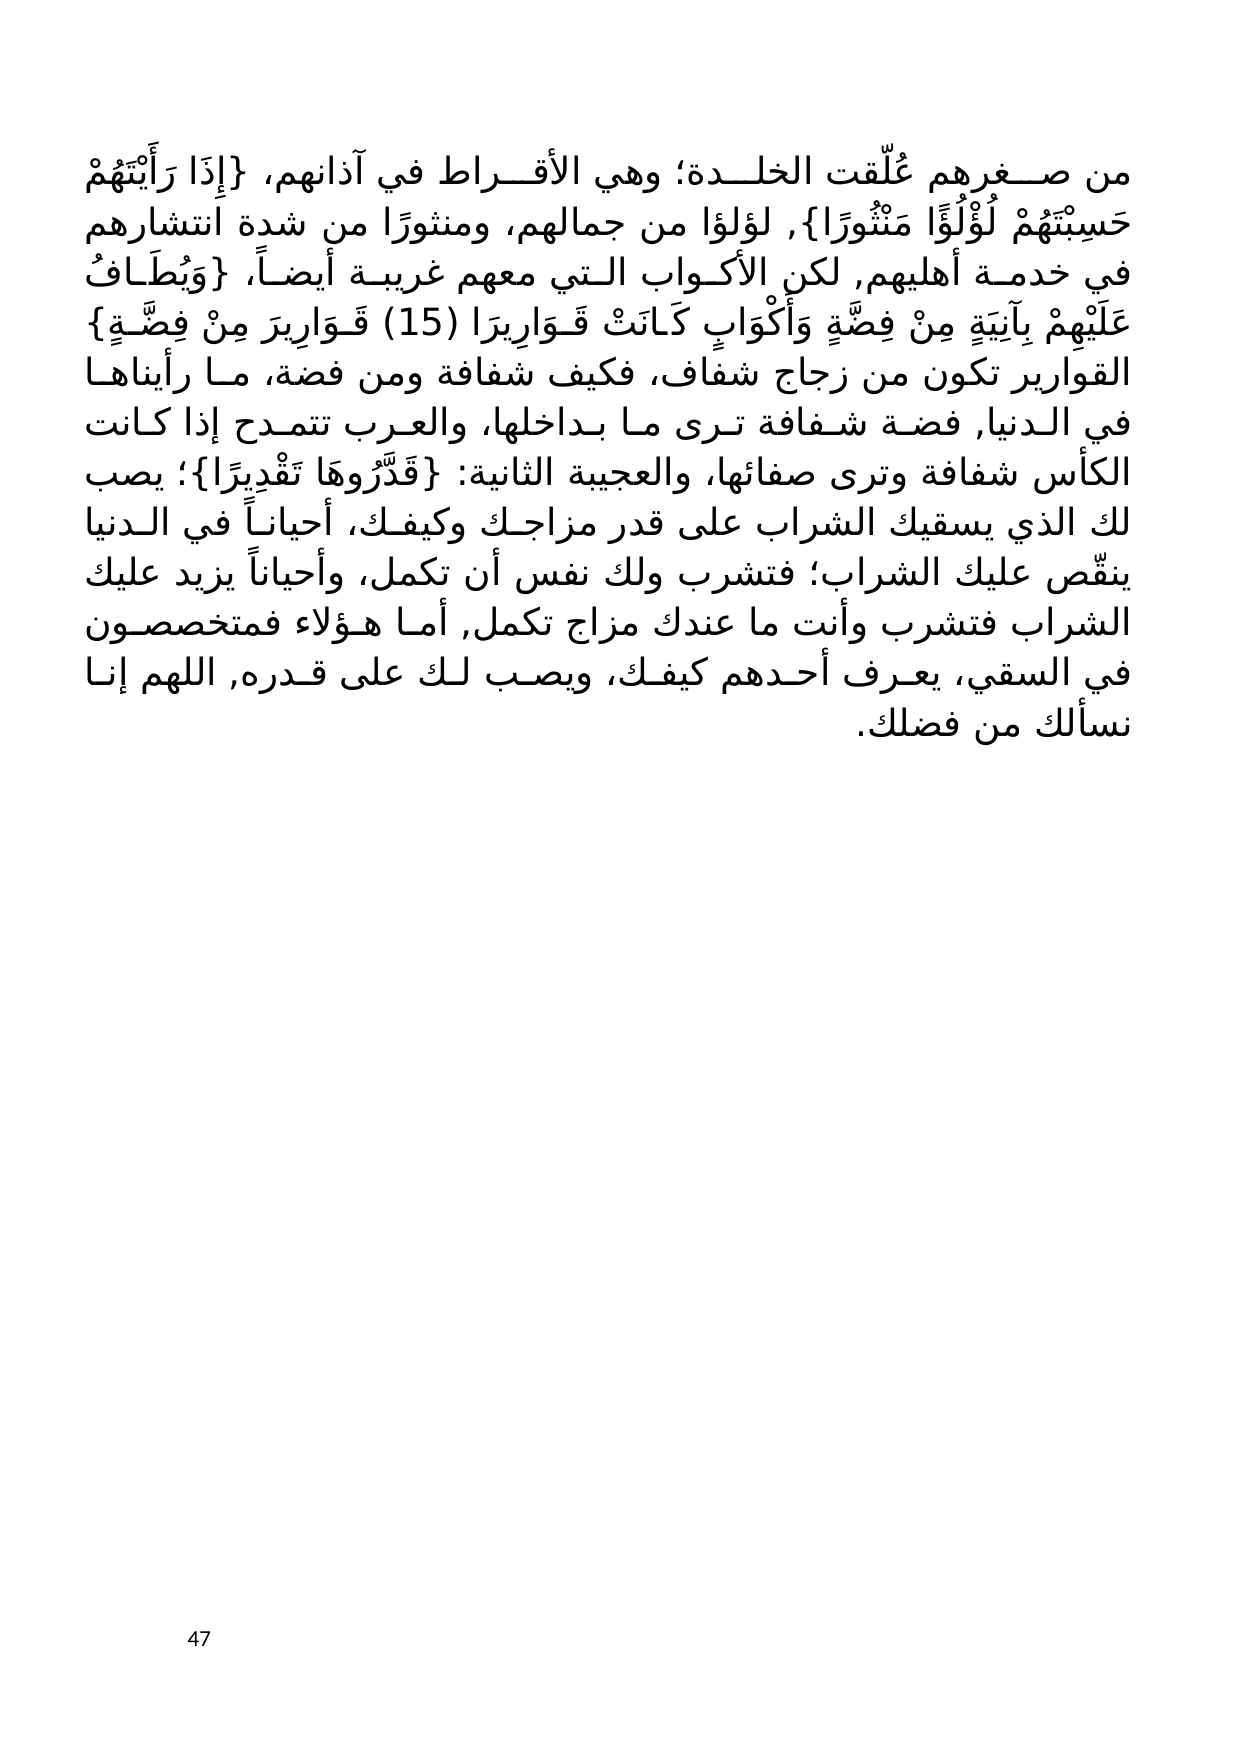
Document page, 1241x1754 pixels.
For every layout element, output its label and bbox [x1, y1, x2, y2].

text [84, 150, 1132, 745]
